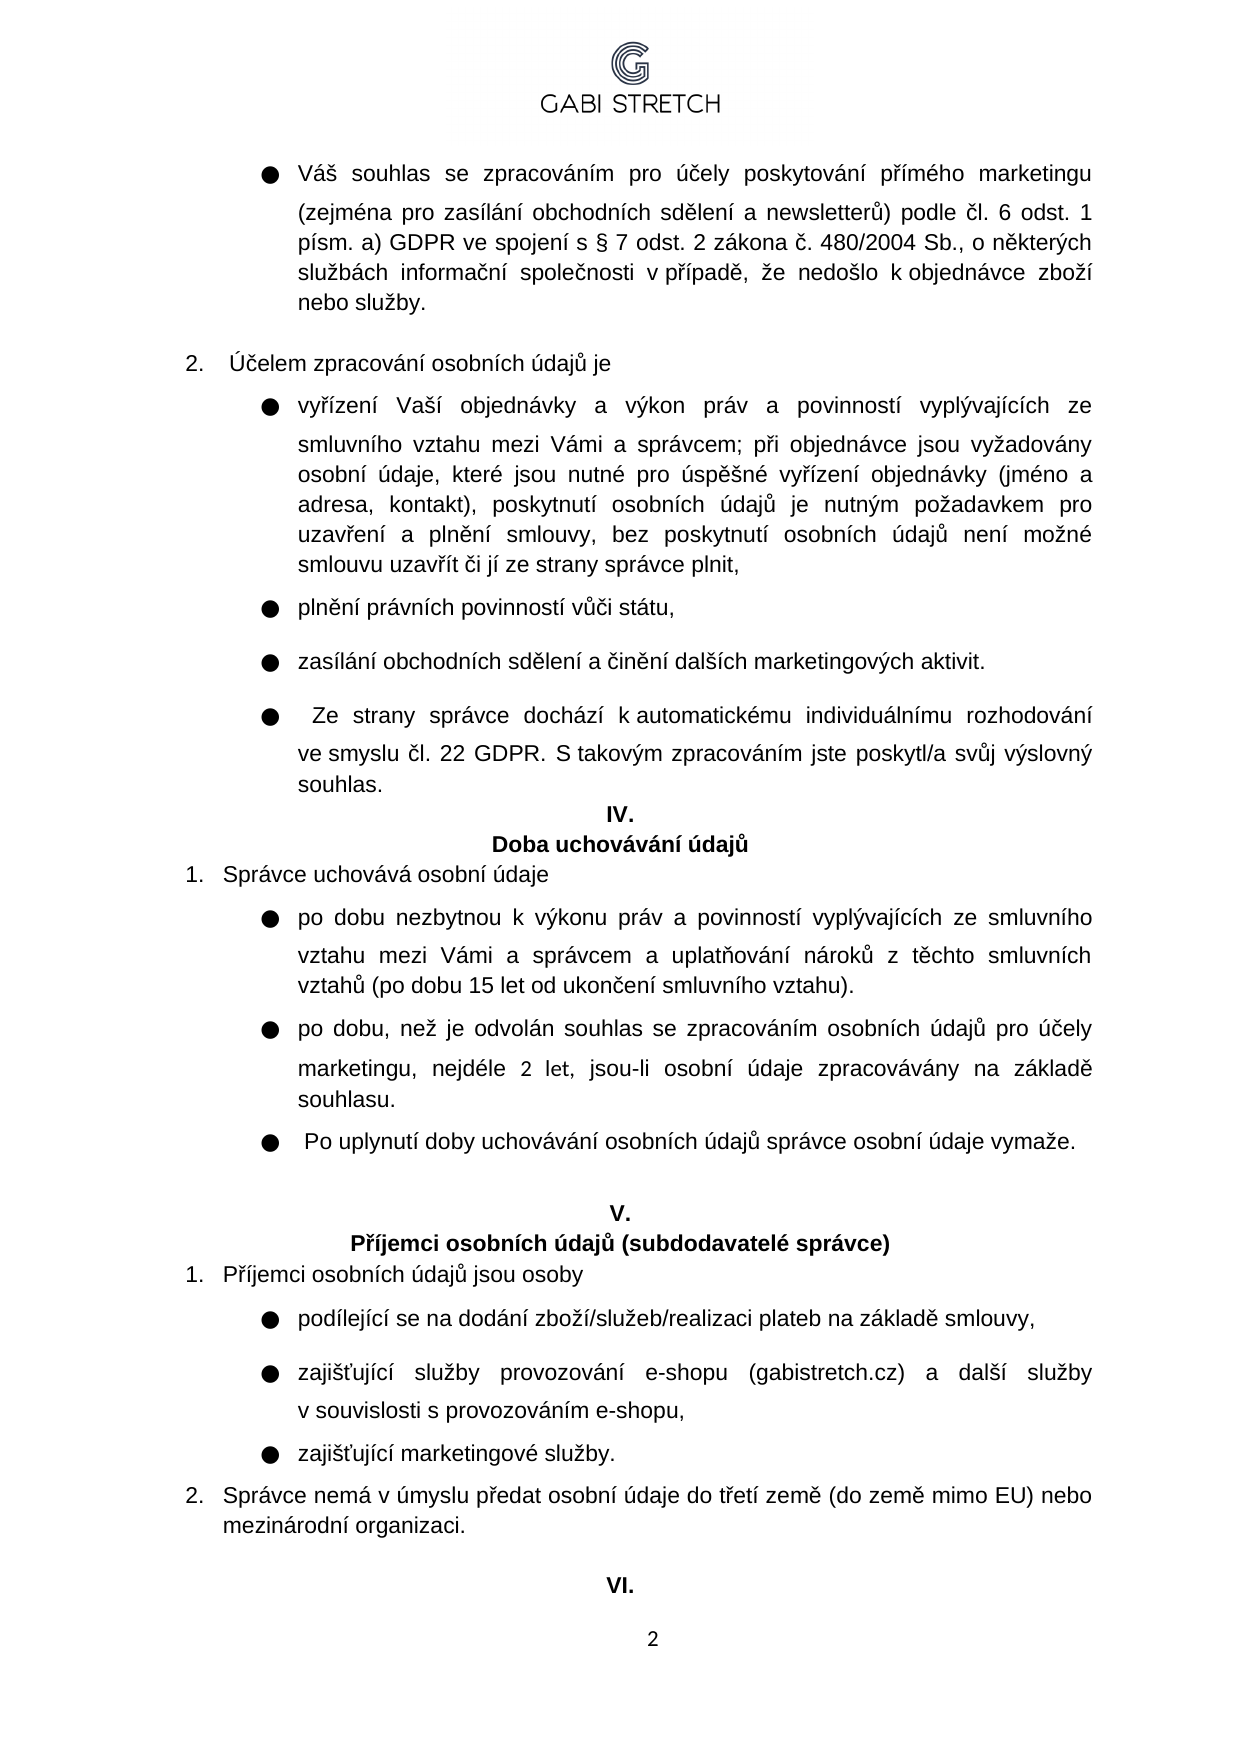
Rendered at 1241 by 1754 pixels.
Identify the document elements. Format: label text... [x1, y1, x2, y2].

list Správce nemá v úmyslu předat osobní údaje do třetí země (do země mimo EU) nebo mezinárodní organizaci. [185, 1482, 1093, 1538]
list vyřízení Vaší objednávky a výkon práv a povinností vyplývajících ze smluvního vztahu mezi Vámi a správcem; při objednávce jsou vyžadovány osobní údaje, které jsou nutné pro úspěšné vyřízení objednávky (jméno a adresa, kontakt), poskytnutí osobních údajů je nutným požadavkem pro uzavření a plnění smlouvy, bez poskytnutí osobních údajů není možné smlouvu uzavřít či jí ze strany správce plnit, [260, 380, 1093, 578]
text V. [148, 1200, 1093, 1226]
list Po uplynutí doby uchovávání osobních údajů správce osobní údaje vymaže. [260, 1116, 1093, 1163]
list Příjemci osobních údajů jsou osoby [185, 1260, 1093, 1288]
picture [444, 7, 813, 145]
list zajišťující služby provozování e-shopu (gabistretch.cz) a další služby v souvislosti s provozováním e-shopu, [260, 1347, 1093, 1424]
list po dobu nezbytnou k výkonu práv a povinností vyplývajících ze smluvního vztahu mezi Vámi a správcem a uplatňování nároků z těchto smluvních vztahů (po dobu 15 let od ukončení smluvního vztahu). [260, 891, 1093, 999]
text Příjemci osobních údajů (subdodavatelé správce) [148, 1230, 1093, 1257]
list Váš souhlas se zpracováním pro účely poskytování přímého marketingu (zejména pro zasílání obchodních sdělení a newsletterů) podle čl. 6 odst. 1 písm. a) GDPR ve spojení s § 7 odst. 2 zákona č. 480/2004 Sb., o některých službách informační společnosti v případě, že nedošlo k objednávce zboží nebo služby. [260, 148, 1093, 315]
list podílející se na dodání zboží/služeb/realizaci plateb na základě smlouvy, [260, 1293, 1093, 1339]
list zasílání obchodních sdělení a činění dalších marketingových aktivit. [260, 636, 1093, 682]
list Správce uchovává osobní údaje [185, 861, 1093, 887]
list Ze strany správce dochází k automatickému individuálnímu rozhodování ve smyslu čl. 22 GDPR. S takovým zpracováním jste poskytl/a svůj výslovný souhlas. [260, 689, 1093, 797]
text Doba uchovávání údajů [148, 831, 1093, 857]
list po dobu, než je odvolán souhlas se zpracováním osobních údajů pro účely marketingu, nejdéle 2 let, jsou-li osobní údaje zpracovávány na základě souhlasu. [260, 1003, 1093, 1112]
list Účelem zpracování osobních údajů je [185, 349, 1093, 376]
text VI. [148, 1572, 1093, 1598]
list plnění právních povinností vůči státu, [260, 582, 1093, 628]
list zajišťující marketingové služby. [260, 1428, 1093, 1474]
text IV. [148, 801, 1093, 827]
